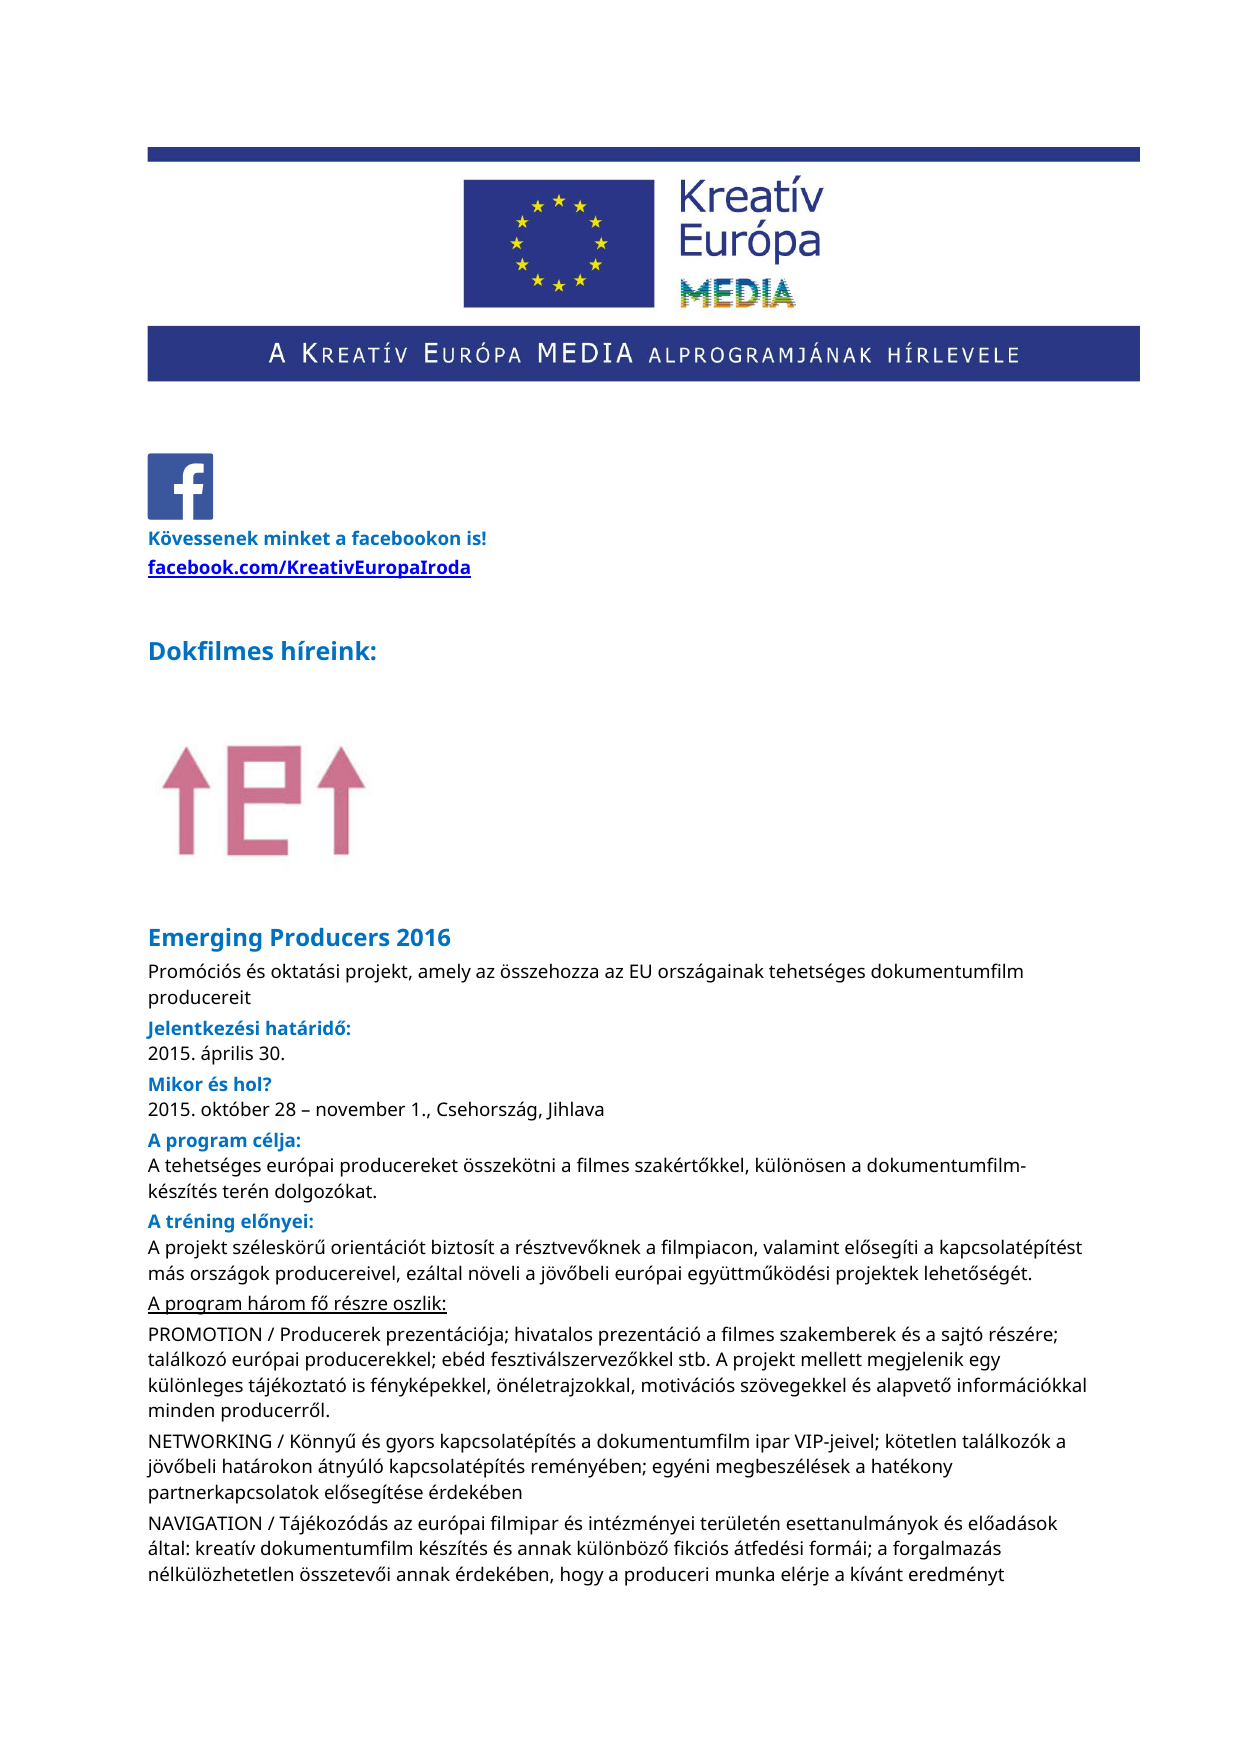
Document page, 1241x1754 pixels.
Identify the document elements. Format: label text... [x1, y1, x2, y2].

text Emerging Producers 2016 [148, 712, 1093, 954]
picture [147, 147, 1140, 382]
text Jelentkezési határidő: 2015. április 30. [148, 1015, 1093, 1066]
text NETWORKING / Könnyű és gyors kapcsolatépítés a dokumentumfilm ipar VIP-jeivel; kötetlen találkozók a jövőbeli határokon átnyúló kapcsolatépítés reményében; egyéni megbeszélések a hatékony partnerkapcsolatok elősegítése érdekében [148, 1428, 1093, 1505]
text Dokfilmes híreink: [148, 633, 1093, 667]
text A program három fő részre oszlik: [148, 1291, 1093, 1316]
text A tréning előnyei: A projekt széleskörű orientációt biztosít a résztvevőknek a filmpiacon, valamint elősegíti a kapcsolatépítést más országok producereivel, ezáltal növeli a jövőbeli európai együttműködési projektek lehetőségét. [148, 1209, 1093, 1285]
picture [147, 711, 382, 887]
text Kövessenek minket a facebookon is! facebook.com/KreativEuropaIroda [148, 451, 1093, 580]
picture [147, 451, 214, 522]
text Promóciós és oktatási projekt, amely az összehozza az EU országainak tehetséges dokumentumfilm producereit [148, 959, 1093, 1010]
text NAVIGATION / Tájékozódás az európai filmipar és intézményei területén esettanulmányok és előadások által: kreatív dokumentumfilm készítés és annak különböző fikciós átfedési formái; a forgalmazás nélkülözhetetlen összetevői annak érdekében, hogy a produceri munka elérje a kívánt eredményt [148, 1510, 1093, 1587]
text PROMOTION / Producerek prezentációja; hivatalos prezentáció a filmes szakemberek és a sajtó részére; találkozó európai producerekkel; ebéd fesztiválszervezőkkel stb. A projekt mellett megjelenik egy különleges tájékoztató is fényképekkel, önéletrajzokkal, motivációs szövegekkel és alapvető információkkal minden producerről. [148, 1321, 1093, 1423]
text A program célja: A tehetséges európai producereket összekötni a filmes szakértőkkel, különösen a dokumentumfilm-készítés terén dolgozókat. [148, 1127, 1093, 1204]
text Mikor és hol? 2015. október 28 – november 1., Csehország, Jihlava [148, 1071, 1093, 1122]
